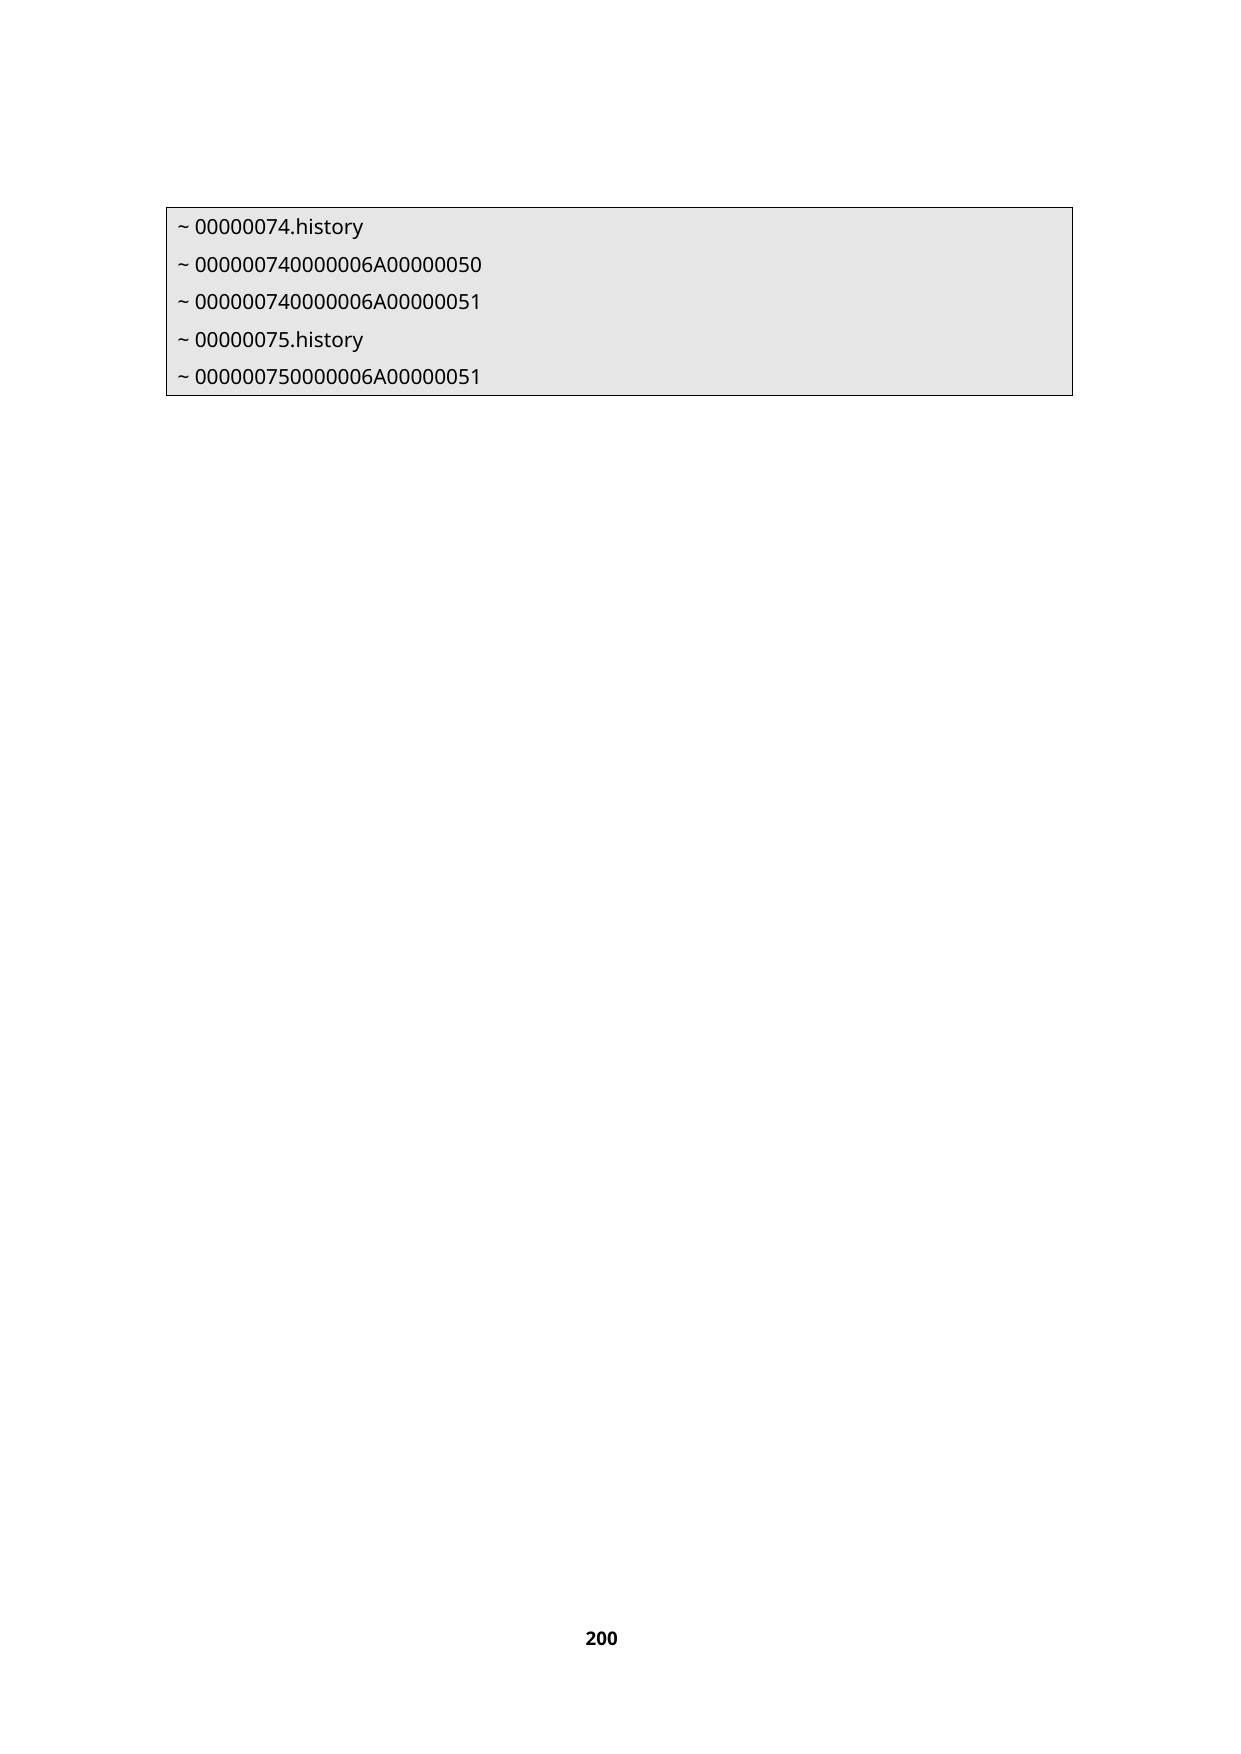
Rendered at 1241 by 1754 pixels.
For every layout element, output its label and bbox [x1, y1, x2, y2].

table_header [167, 208, 1072, 395]
